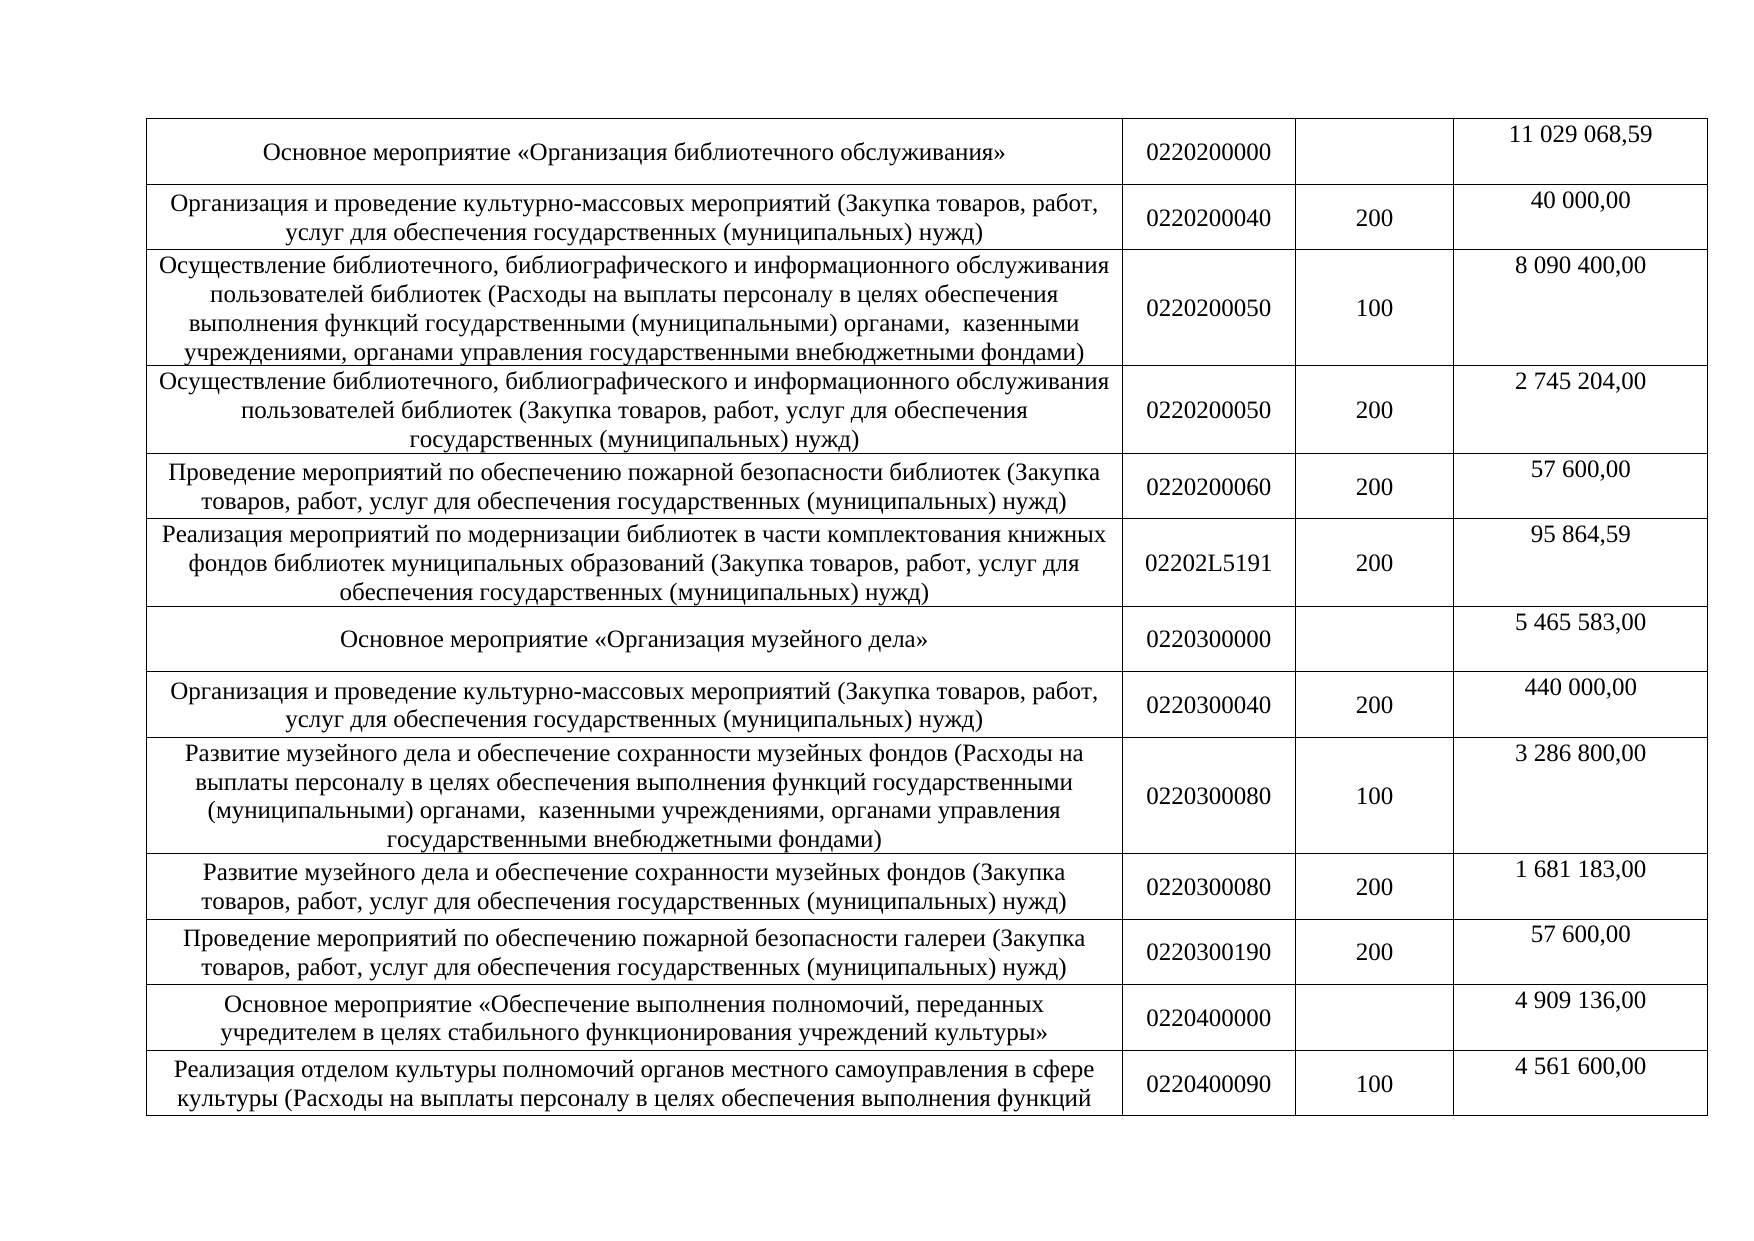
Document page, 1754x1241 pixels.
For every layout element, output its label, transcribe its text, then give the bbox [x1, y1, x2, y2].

table_cell 5 465 583,00 [1454, 607, 1707, 671]
table_cell Основное мероприятие «Организация музейного дела» [147, 607, 1122, 671]
table_cell 02202L5191 [1123, 519, 1295, 606]
table_cell 2 745 204,00 [1454, 366, 1707, 453]
table_cell Организация и проведение культурно-массовых мероприятий (Закупка товаров, работ, услуг для обеспечения государственных (муниципальных) нужд) [147, 672, 1122, 737]
table_cell [1296, 119, 1453, 184]
table_cell Организация и проведение культурно-массовых мероприятий (Закупка товаров, работ, услуг для обеспечения государственных (муниципальных) нужд) [147, 185, 1122, 249]
table_cell 0220400000 [1123, 985, 1295, 1050]
table_cell 3 286 800,00 [1454, 738, 1707, 853]
table_cell Основное мероприятие «Организация библиотечного обслуживания» [147, 119, 1122, 184]
table_cell 0220300080 [1123, 854, 1295, 918]
table_cell Проведение мероприятий по обеспечению пожарной безопасности галереи (Закупка товаров, работ, услуг для обеспечения государственных (муниципальных) нужд) [147, 920, 1122, 984]
table_cell 1 681 183,00 [1454, 854, 1707, 918]
table_cell 4 909 136,00 [1454, 985, 1707, 1050]
table_cell 100 [1296, 738, 1453, 853]
table_cell Осуществление библиотечного, библиографического и информационного обслуживания пользователей библиотек (Расходы на выплаты персоналу в целях обеспечения выполнения функций государственными (муниципальными) органами, казенными учреждениями, органами управления государственными внебюджетными фондами) [147, 250, 1122, 365]
table_cell 4 561 600,00 [1454, 1051, 1707, 1115]
table_cell 0220300080 [1123, 738, 1295, 853]
table_cell 11 029 068,59 [1454, 119, 1707, 184]
table_cell 200 [1296, 366, 1453, 453]
table_cell 200 [1296, 185, 1453, 249]
table_cell 200 [1296, 454, 1453, 518]
table_cell Основное мероприятие «Обеспечение выполнения полномочий, переданных учредителем в целях стабильного функционирования учреждений культуры» [147, 985, 1122, 1050]
table_cell 0220200050 [1123, 366, 1295, 453]
table_cell 200 [1296, 854, 1453, 918]
table_cell 0220200060 [1123, 454, 1295, 518]
table_cell 57 600,00 [1454, 454, 1707, 518]
table_cell [1296, 985, 1453, 1050]
table_cell 0220200000 [1123, 119, 1295, 184]
table_cell 440 000,00 [1454, 672, 1707, 737]
table_cell [1296, 607, 1453, 671]
table_cell 40 000,00 [1454, 185, 1707, 249]
table_cell 0220200050 [1123, 250, 1295, 365]
table_cell 0220400090 [1123, 1051, 1295, 1115]
table_cell Проведение мероприятий по обеспечению пожарной безопасности библиотек (Закупка товаров, работ, услуг для обеспечения государственных (муниципальных) нужд) [147, 454, 1122, 518]
table_cell 95 864,59 [1454, 519, 1707, 606]
table_cell 0220300190 [1123, 920, 1295, 984]
table_cell 200 [1296, 920, 1453, 984]
table_cell 100 [1296, 1051, 1453, 1115]
table_cell Развитие музейного дела и обеспечение сохранности музейных фондов (Закупка товаров, работ, услуг для обеспечения государственных (муниципальных) нужд) [147, 854, 1122, 918]
table_cell 200 [1296, 672, 1453, 737]
table_cell 0220200040 [1123, 185, 1295, 249]
table_cell Осуществление библиотечного, библиографического и информационного обслуживания пользователей библиотек (Закупка товаров, работ, услуг для обеспечения государственных (муниципальных) нужд) [147, 366, 1122, 453]
table_cell Реализация мероприятий по модернизации библиотек в части комплектования книжных фондов библиотек муниципальных образований (Закупка товаров, работ, услуг для обеспечения государственных (муниципальных) нужд) [147, 519, 1122, 606]
table_cell Развитие музейного дела и обеспечение сохранности музейных фондов (Расходы на выплаты персоналу в целях обеспечения выполнения функций государственными (муниципальными) органами, казенными учреждениями, органами управления государственными внебюджетными фондами) [147, 738, 1122, 853]
table_cell 200 [1296, 519, 1453, 606]
table_cell 100 [1296, 250, 1453, 365]
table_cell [147, 1051, 1122, 1115]
table_cell 0220300040 [1123, 672, 1295, 737]
table_cell 57 600,00 [1454, 920, 1707, 984]
table_cell 8 090 400,00 [1454, 250, 1707, 365]
table_cell 0220300000 [1123, 607, 1295, 671]
